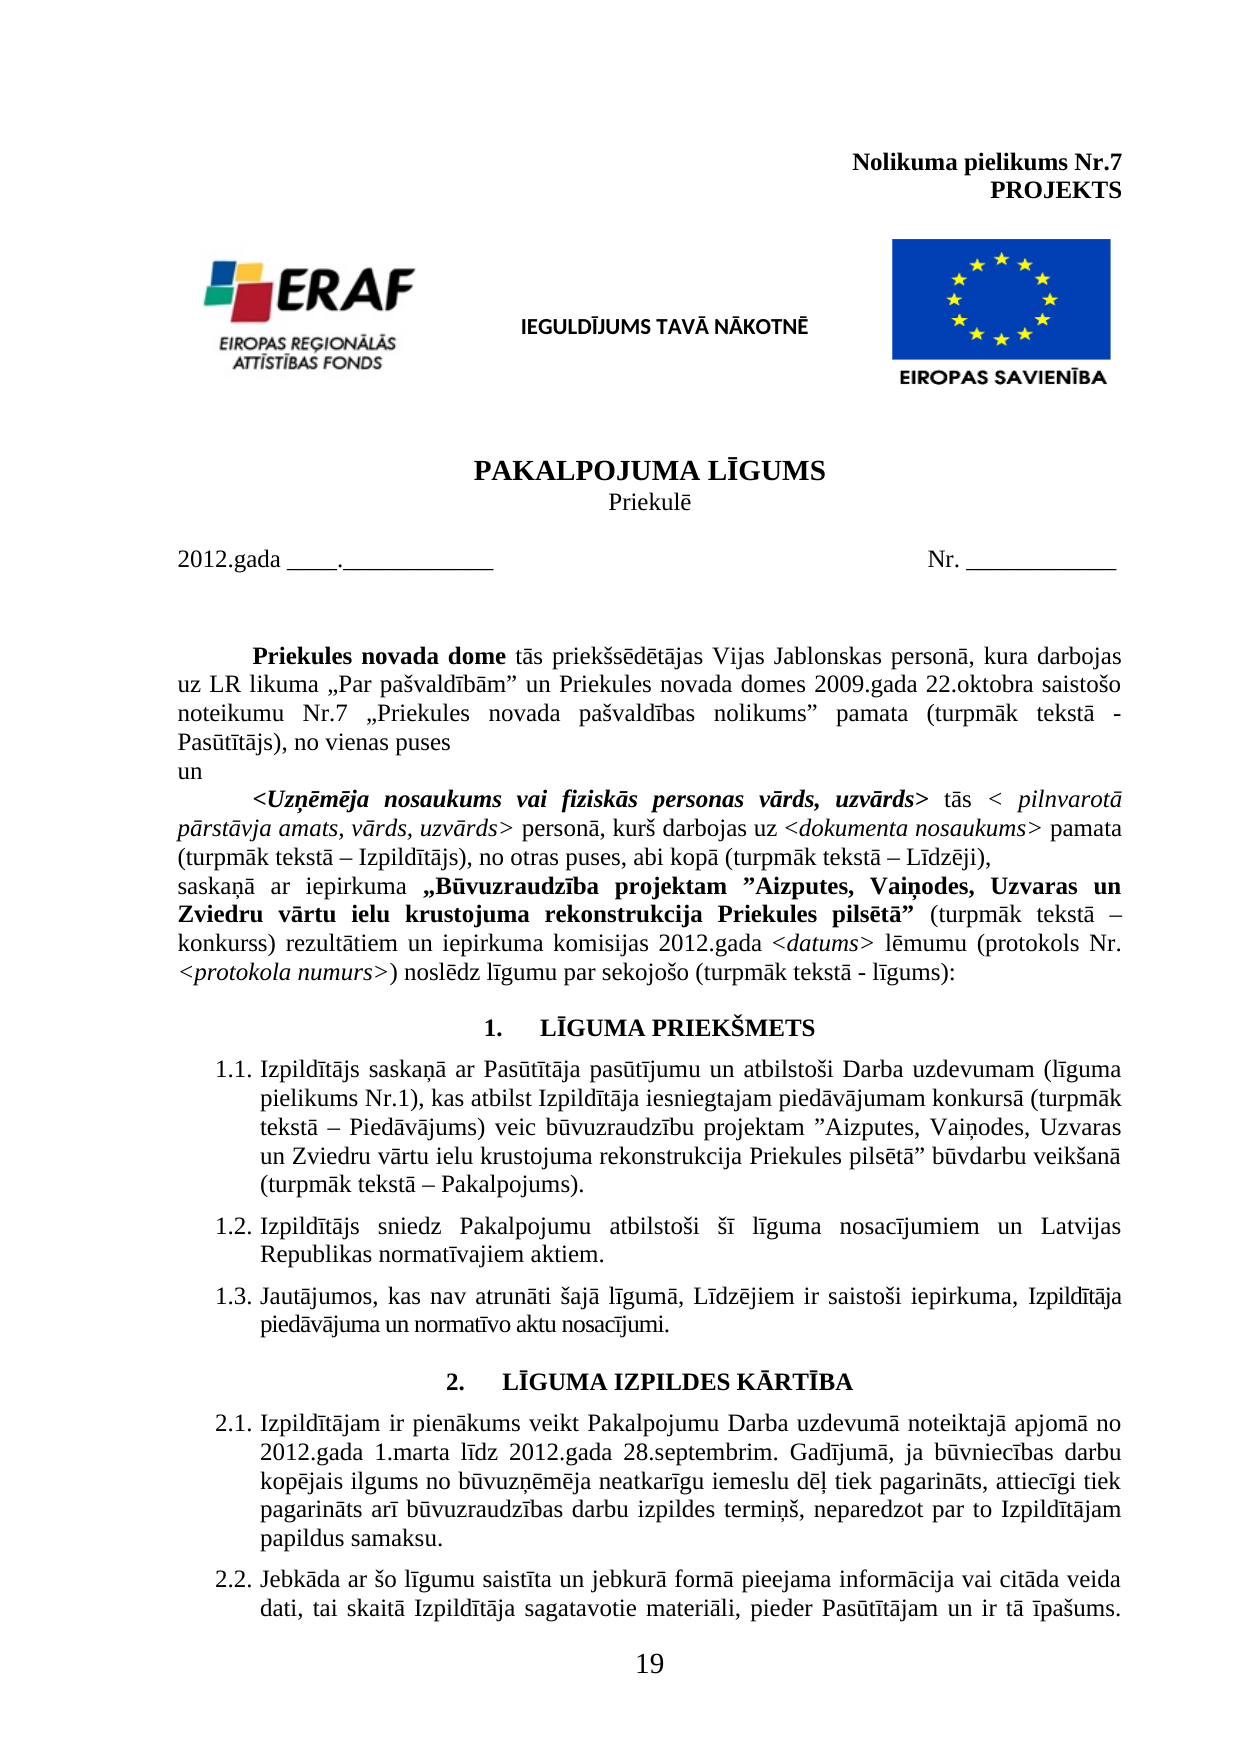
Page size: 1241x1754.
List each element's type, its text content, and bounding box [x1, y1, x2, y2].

list Izpildītājs sniedz Pakalpojumu atbilstoši šī līguma nosacījumiem un Latvijas Republikas normatīvajiem aktiem. [215, 1211, 1122, 1268]
text Nolikuma pielikums Nr.7 [177, 147, 1122, 176]
list LĪGUMA IZPILDES KĀRTĪBA [177, 1367, 1122, 1396]
list Izpildītājam ir pienākums veikt Pakalpojumu Darba uzdevumā noteiktajā apjomā no 2012.gada 1.marta līdz 2012.gada 28.septembrim. Gadījumā, ja būvniecības darbu kopējais ilgums no būvuzņēmēja neatkarīgu iemeslu dēļ tiek pagarināts, attiecīgi tiek pagarināts arī būvuzraudzības darbu izpildes termiņš, neparedzot par to Izpildītājam papildus samaksu. [215, 1408, 1122, 1552]
list Izpildītājs saskaņā ar Pasūtītāja pasūtījumu un atbilstoši Darba uzdevumam (līguma pielikums Nr.1), kas atbilst Izpildītāja iesniegtajam piedāvājumam konkursā (turpmāk tekstā – Piedāvājums) veic būvuzraudzību projektam ”Aizputes, Vaiņodes, Uzvaras un Zviedru vārtu ielu krustojuma rekonstrukcija Priekules pilsētā” būvdarbu veikšanā (turpmāk tekstā – Pakalpojums). [215, 1054, 1122, 1198]
text <Uzņēmēja nosaukums vai fiziskās personas vārds, uzvārds> tās < pilnvarotā pārstāvja amats, vārds, uzvārds> personā, kurš darbojas uz <dokumenta nosaukums> pamata (turpmāk tekstā – Izpildītājs), no otras puses, abi kopā (turpmāk tekstā – Līdzēji), [177, 784, 1122, 871]
picture [885, 233, 1118, 391]
text PROJEKTS [177, 176, 1122, 204]
text saskaņā ar iepirkuma „Būvuzraudzība projektam ”Aizputes, Vaiņodes, Uzvaras un Zviedru vārtu ielu krustojuma rekonstrukcija Priekules pilsētā” (turpmāk tekstā – konkurss) rezultātiem un iepirkuma komisijas 2012.gada <datums> lēmumu (protokols Nr. <protokola numurs>) noslēdz līgumu par sekojošo (turpmāk tekstā - līgums): [177, 871, 1122, 986]
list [215, 1564, 1122, 1622]
picture [177, 241, 448, 391]
list LĪGUMA PRIEKŠMETS [177, 1013, 1122, 1042]
text Priekules novada dome tās priekšsēdētājas Vijas Jablonskas personā, kura darbojas uz LR likuma „Par pašvaldībām” un Priekules novada domes 2009.gada 22.oktobra saistošo noteikumu Nr.7 „Priekules novada pašvaldības nolikums” pamata (turpmāk tekstā - Pasūtītājs), no vienas puses [177, 641, 1122, 756]
text un [177, 756, 1122, 784]
list Jautājumos, kas nav atrunāti šajā līgumā, Līdzējiem ir saistoši iepirkuma, Izpildītāja piedāvājuma un normatīvo aktu nosacījumi. [215, 1281, 1122, 1338]
text Priekulē [177, 487, 1122, 516]
text 2012.gada ____.____________ Nr. ____________ [177, 544, 1122, 573]
text PAKALPOJUMA LĪGUMS [177, 453, 1122, 487]
